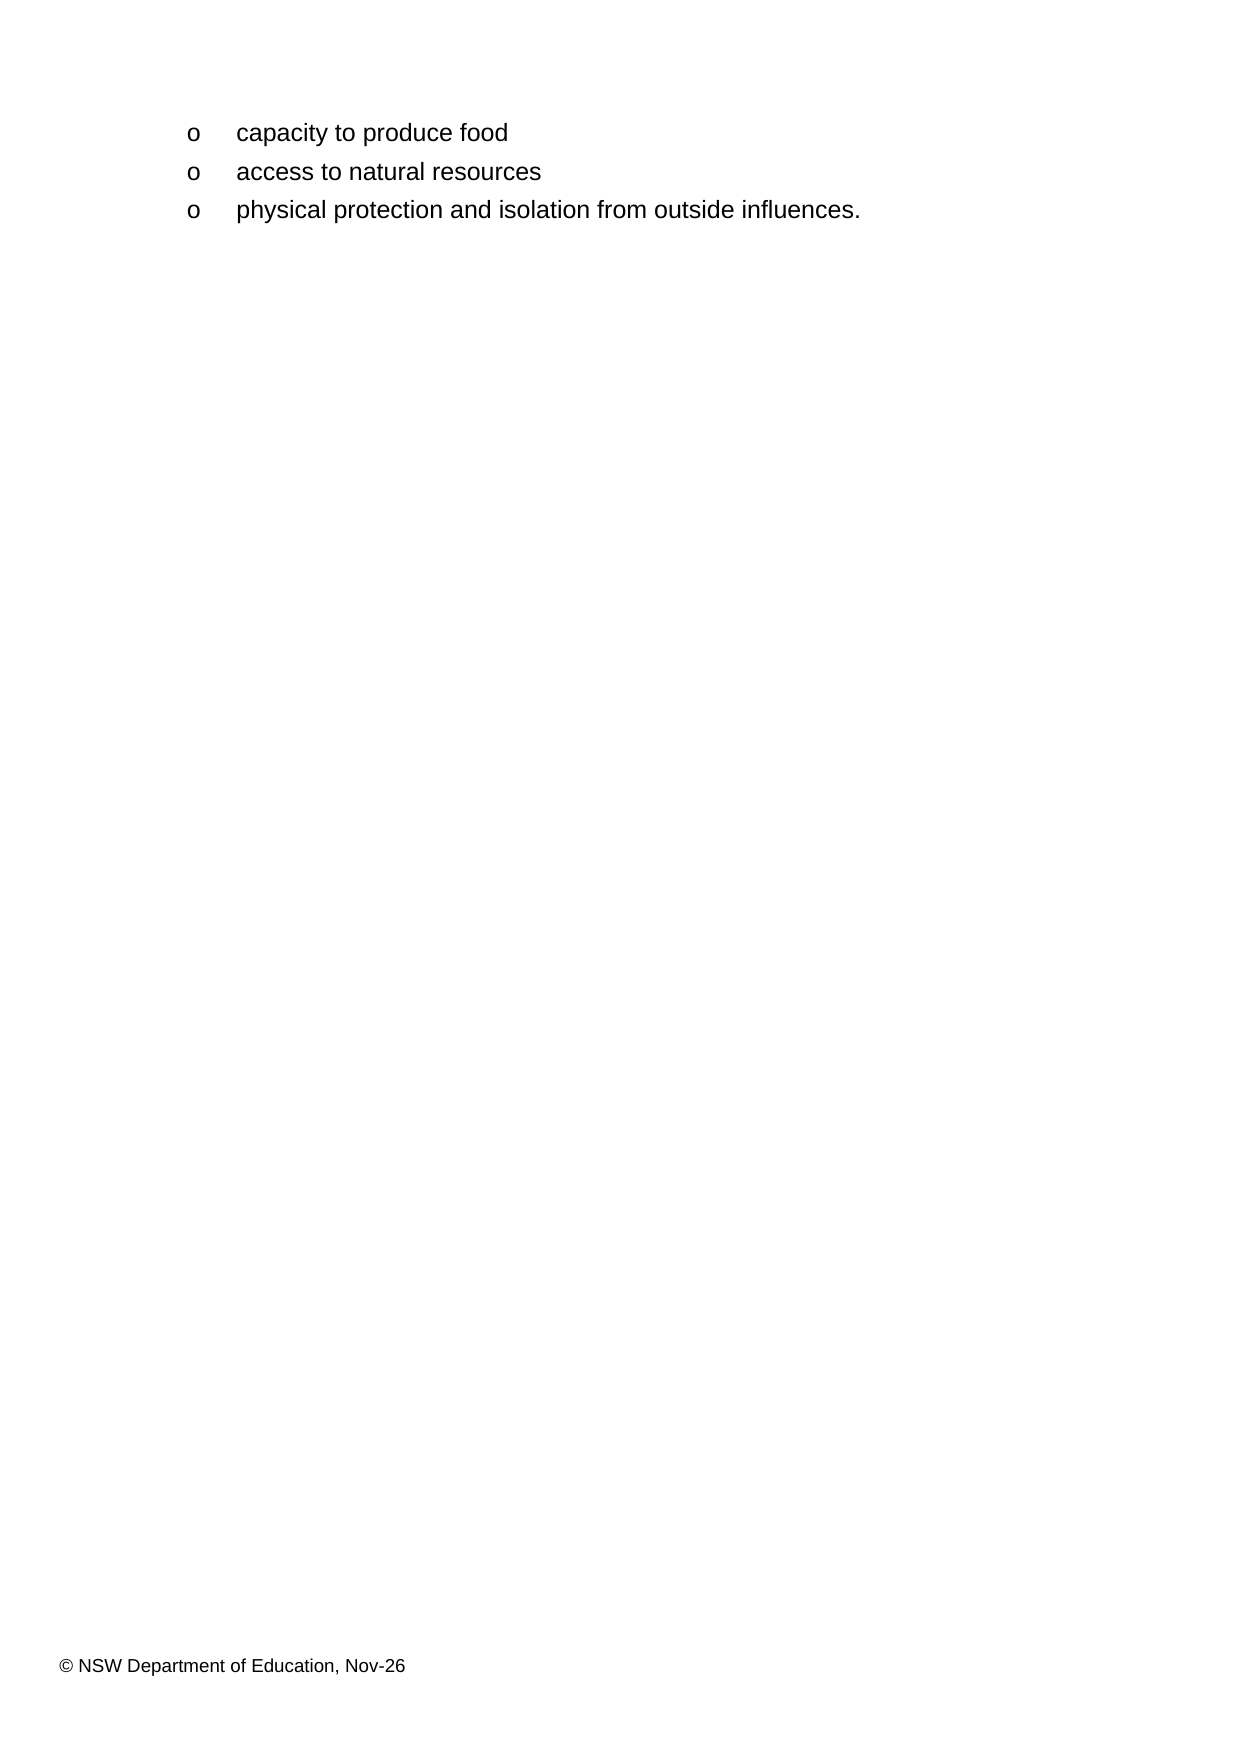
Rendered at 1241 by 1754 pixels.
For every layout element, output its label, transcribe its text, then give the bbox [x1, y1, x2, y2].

list capacity to produce food [186, 118, 1122, 149]
list access to natural resources [186, 157, 1122, 188]
list physical protection and isolation from outside influences. [186, 195, 1122, 226]
